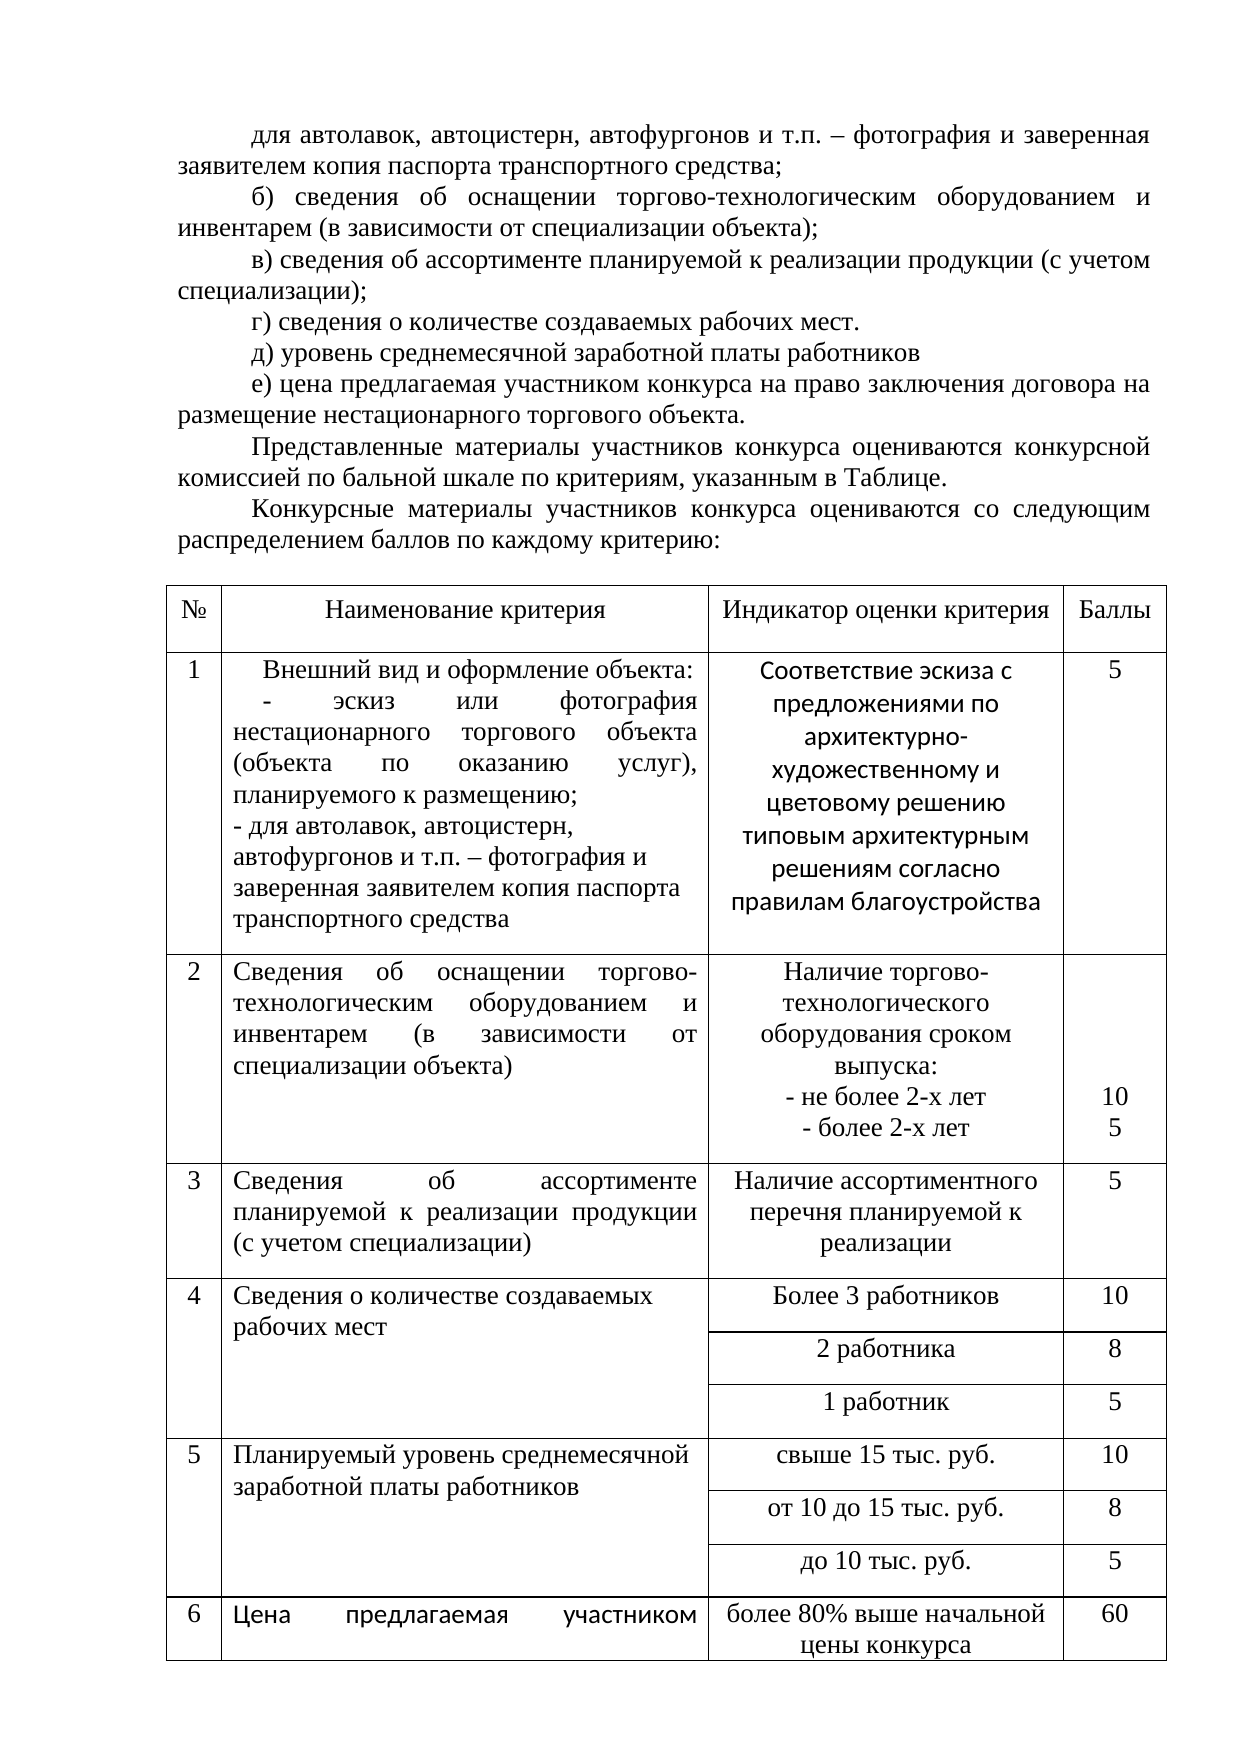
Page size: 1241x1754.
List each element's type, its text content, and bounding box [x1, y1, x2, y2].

table_cell 5 [1064, 653, 1166, 954]
table_cell Соответствие эскиза с предложениями по архитектурно-художественному и цветовому решению типовым архитектурным решениям согласно правилам благоустройства [709, 653, 1063, 954]
text Конкурсные материалы участников конкурса оцениваются со следующим распределением баллов по каждому критерию: [177, 492, 1152, 554]
table_header Индикатор оценки критерия [709, 586, 1063, 652]
table_cell Наличие ассортиментного перечня планируемой к реализации [709, 1164, 1063, 1278]
table_cell 8 [1064, 1491, 1166, 1543]
table_cell более 80% выше начальной цены конкурса [709, 1598, 1063, 1660]
table_cell 10 5 [1064, 955, 1166, 1163]
table_cell свыше 15 тыс. руб. [709, 1439, 1063, 1490]
table_cell 60 [1064, 1598, 1166, 1660]
table_header Баллы [1064, 586, 1166, 652]
table_cell 5 [167, 1439, 221, 1596]
table_cell 4 [167, 1279, 221, 1437]
table_cell от 10 до 15 тыс. руб. [709, 1491, 1063, 1543]
table_cell 5 [1064, 1545, 1166, 1596]
table_cell Более 3 работников [709, 1279, 1063, 1331]
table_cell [222, 1598, 708, 1660]
table_cell 1 [167, 653, 221, 954]
table_cell Сведения о количестве создаваемых рабочих мест [222, 1279, 708, 1437]
table_cell до 10 тыс. руб. [709, 1545, 1063, 1596]
text е) цена предлагаемая участником конкурса на право заключения договора на размещение нестационарного торгового объекта. [177, 367, 1152, 429]
table_header № [167, 586, 221, 652]
text в) сведения об ассортименте планируемой к реализации продукции (с учетом специализации); [177, 243, 1152, 305]
table_cell 6 [167, 1598, 221, 1660]
text б) сведения об оснащении торгово-технологическим оборудованием и инвентарем (в зависимости от специализации объекта); [177, 180, 1152, 243]
table_cell 10 [1064, 1279, 1166, 1331]
text Представленные материалы участников конкурса оцениваются конкурсной комиссией по бальной шкале по критериям, указанным в Таблице. [177, 429, 1152, 492]
table_cell 3 [167, 1164, 221, 1278]
table_cell Планируемый уровень среднемесячной заработной платы работников [222, 1439, 708, 1596]
table_cell 5 [1064, 1164, 1166, 1278]
table_cell 10 [1064, 1439, 1166, 1490]
table_cell 1 работник [709, 1385, 1063, 1437]
table_cell Сведения об ассортименте планируемой к реализации продукции (с учетом специализации) [222, 1164, 708, 1278]
table_cell 2 [167, 955, 221, 1163]
table_cell Внешний вид и оформление объекта: - эскиз или фотография нестационарного торгового объекта (объекта по оказанию услуг), планируемого к размещению; - для автолавок, автоцистерн, автофургонов и т.п. – фотография и заверенная заявителем копия паспорта транспортного средства [222, 653, 708, 954]
table_cell 8 [1064, 1333, 1166, 1384]
table_cell Наличие торгово-технологического оборудования сроком выпуска: - не более 2-х лет - более 2-х лет [709, 955, 1063, 1163]
table_cell 2 работника [709, 1333, 1063, 1384]
text г) сведения о количестве создаваемых рабочих мест. [177, 305, 1152, 336]
table_header Наименование критерия [222, 586, 708, 652]
table_cell Сведения об оснащении торгово-технологическим оборудованием и инвентарем (в зависимости от специализации объекта) [222, 955, 708, 1163]
text для автолавок, автоцистерн, автофургонов и т.п. – фотография и заверенная заявителем копия паспорта транспортного средства; [177, 118, 1152, 180]
table_cell 5 [1064, 1385, 1166, 1437]
text д) уровень среднемесячной заработной платы работников [177, 336, 1152, 367]
